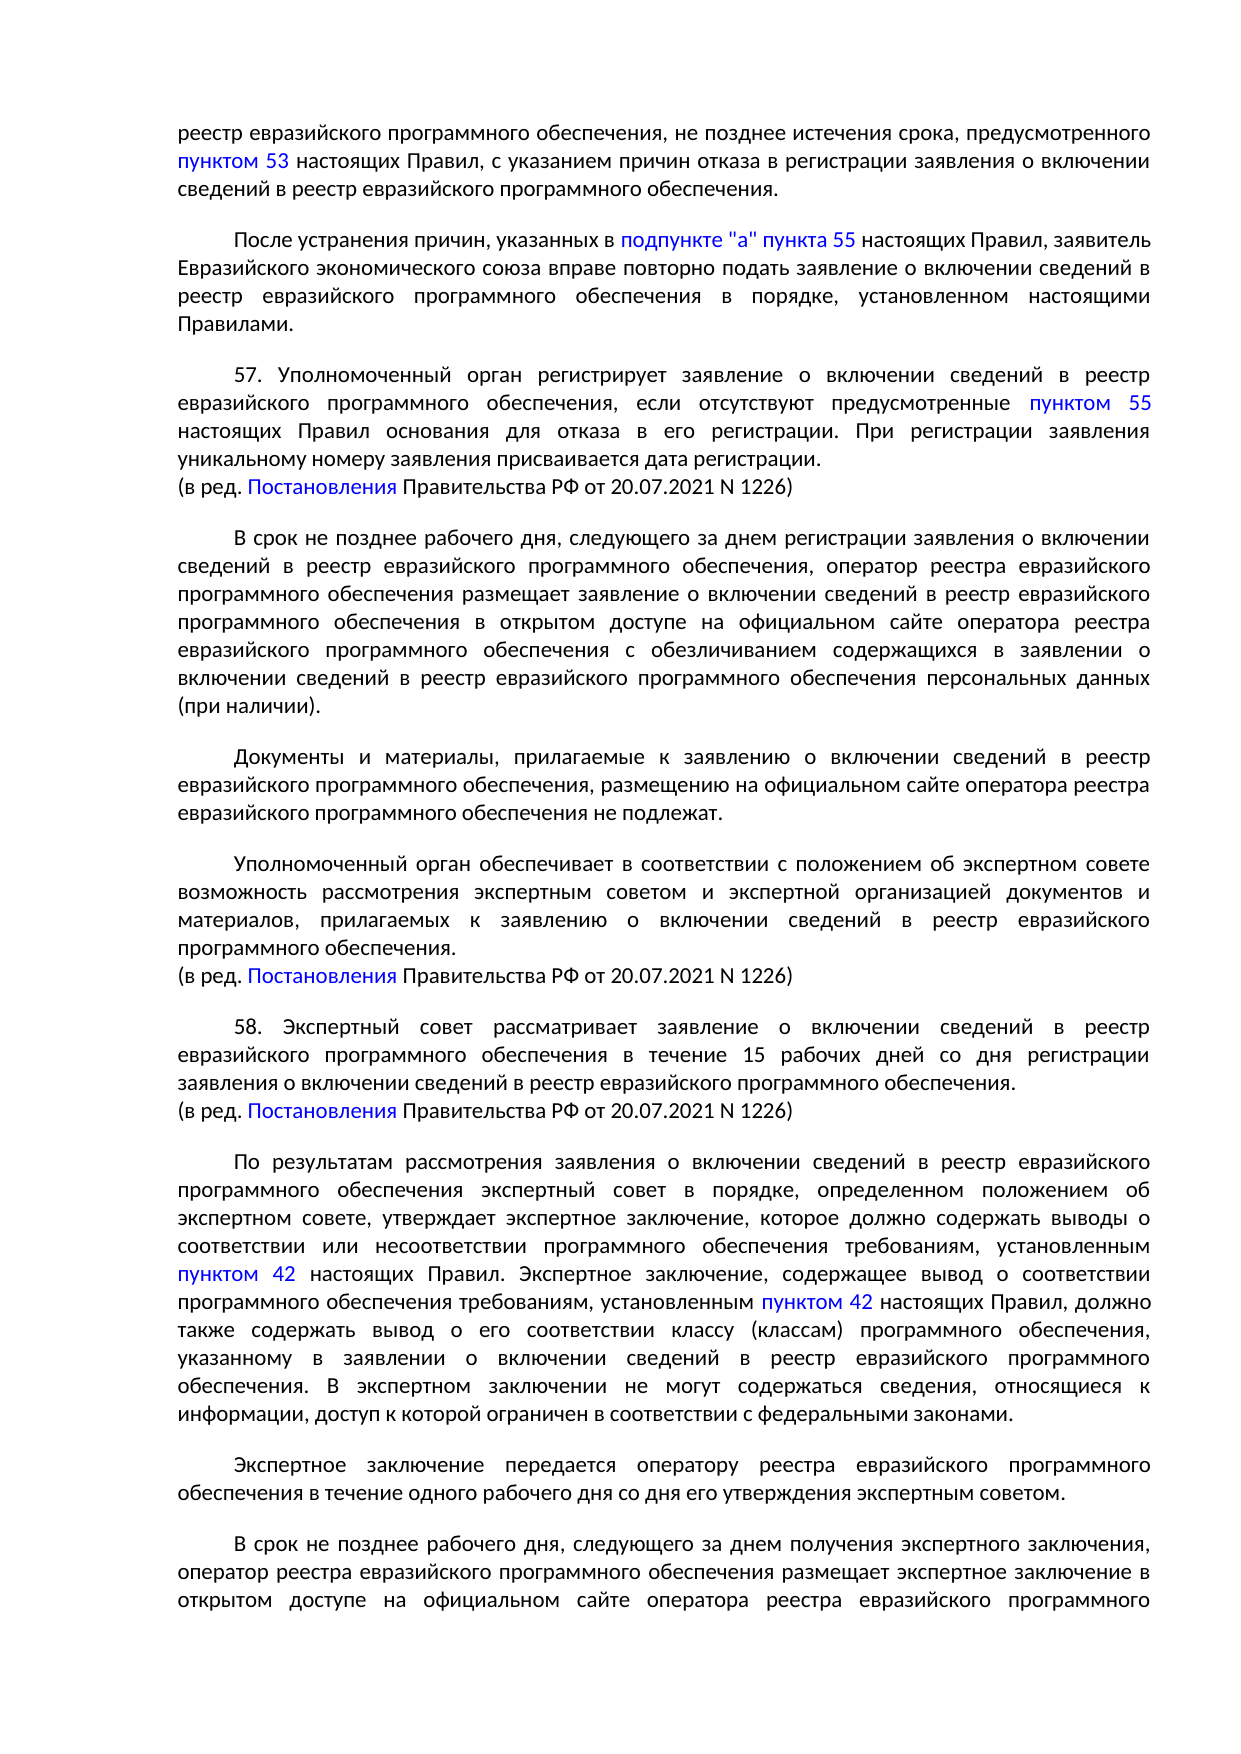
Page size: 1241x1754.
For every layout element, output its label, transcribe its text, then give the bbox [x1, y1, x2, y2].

text (в ред. Постановления Правительства РФ от 20.07.2021 N 1226) [177, 1096, 1152, 1124]
text (в ред. Постановления Правительства РФ от 20.07.2021 N 1226) [177, 961, 1152, 989]
text Уполномоченный орган обеспечивает в соответствии с положением об экспертном совете возможность рассмотрения экспертным советом и экспертной организацией документов и материалов, прилагаемых к заявлению о включении сведений в реестр евразийского программного обеспечения. [177, 849, 1152, 961]
text Экспертное заключение передается оператору реестра евразийского программного обеспечения в течение одного рабочего дня со дня его утверждения экспертным советом. [177, 1450, 1152, 1506]
text После устранения причин, указанных в подпункте "а" пункта 55 настоящих Правил, заявитель Евразийского экономического союза вправе повторно подать заявление о включении сведений в реестр евразийского программного обеспечения в порядке, установленном настоящими Правилами. [177, 225, 1152, 337]
text По результатам рассмотрения заявления о включении сведений в реестр евразийского программного обеспечения экспертный совет в порядке, определенном положением об экспертном совете, утверждает экспертное заключение, которое должно содержать выводы о соответствии или несоответствии программного обеспечения требованиям, установленным пунктом 42 настоящих Правил. Экспертное заключение, содержащее вывод о соответствии программного обеспечения требованиям, установленным пунктом 42 настоящих Правил, должно также содержать вывод о его соответствии классу (классам) программного обеспечения, указанному в заявлении о включении сведений в реестр евразийского программного обеспечения. В экспертном заключении не могут содержаться сведения, относящиеся к информации, доступ к которой ограничен в соответствии с федеральными законами. [177, 1147, 1152, 1427]
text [177, 118, 1152, 202]
text Документы и материалы, прилагаемые к заявлению о включении сведений в реестр евразийского программного обеспечения, размещению на официальном сайте оператора реестра евразийского программного обеспечения не подлежат. [177, 742, 1152, 826]
text 57. Уполномоченный орган регистрирует заявление о включении сведений в реестр евразийского программного обеспечения, если отсутствуют предусмотренные пунктом 55 настоящих Правил основания для отказа в его регистрации. При регистрации заявления уникальному номеру заявления присваивается дата регистрации. [177, 360, 1152, 472]
text 58. Экспертный совет рассматривает заявление о включении сведений в реестр евразийского программного обеспечения в течение 15 рабочих дней со дня регистрации заявления о включении сведений в реестр евразийского программного обеспечения. [177, 1012, 1152, 1096]
text В срок не позднее рабочего дня, следующего за днем регистрации заявления о включении сведений в реестр евразийского программного обеспечения, оператор реестра евразийского программного обеспечения размещает заявление о включении сведений в реестр евразийского программного обеспечения в открытом доступе на официальном сайте оператора реестра евразийского программного обеспечения с обезличиванием содержащихся в заявлении о включении сведений в реестр евразийского программного обеспечения персональных данных (при наличии). [177, 523, 1152, 719]
text (в ред. Постановления Правительства РФ от 20.07.2021 N 1226) [177, 472, 1152, 500]
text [177, 1529, 1152, 1613]
